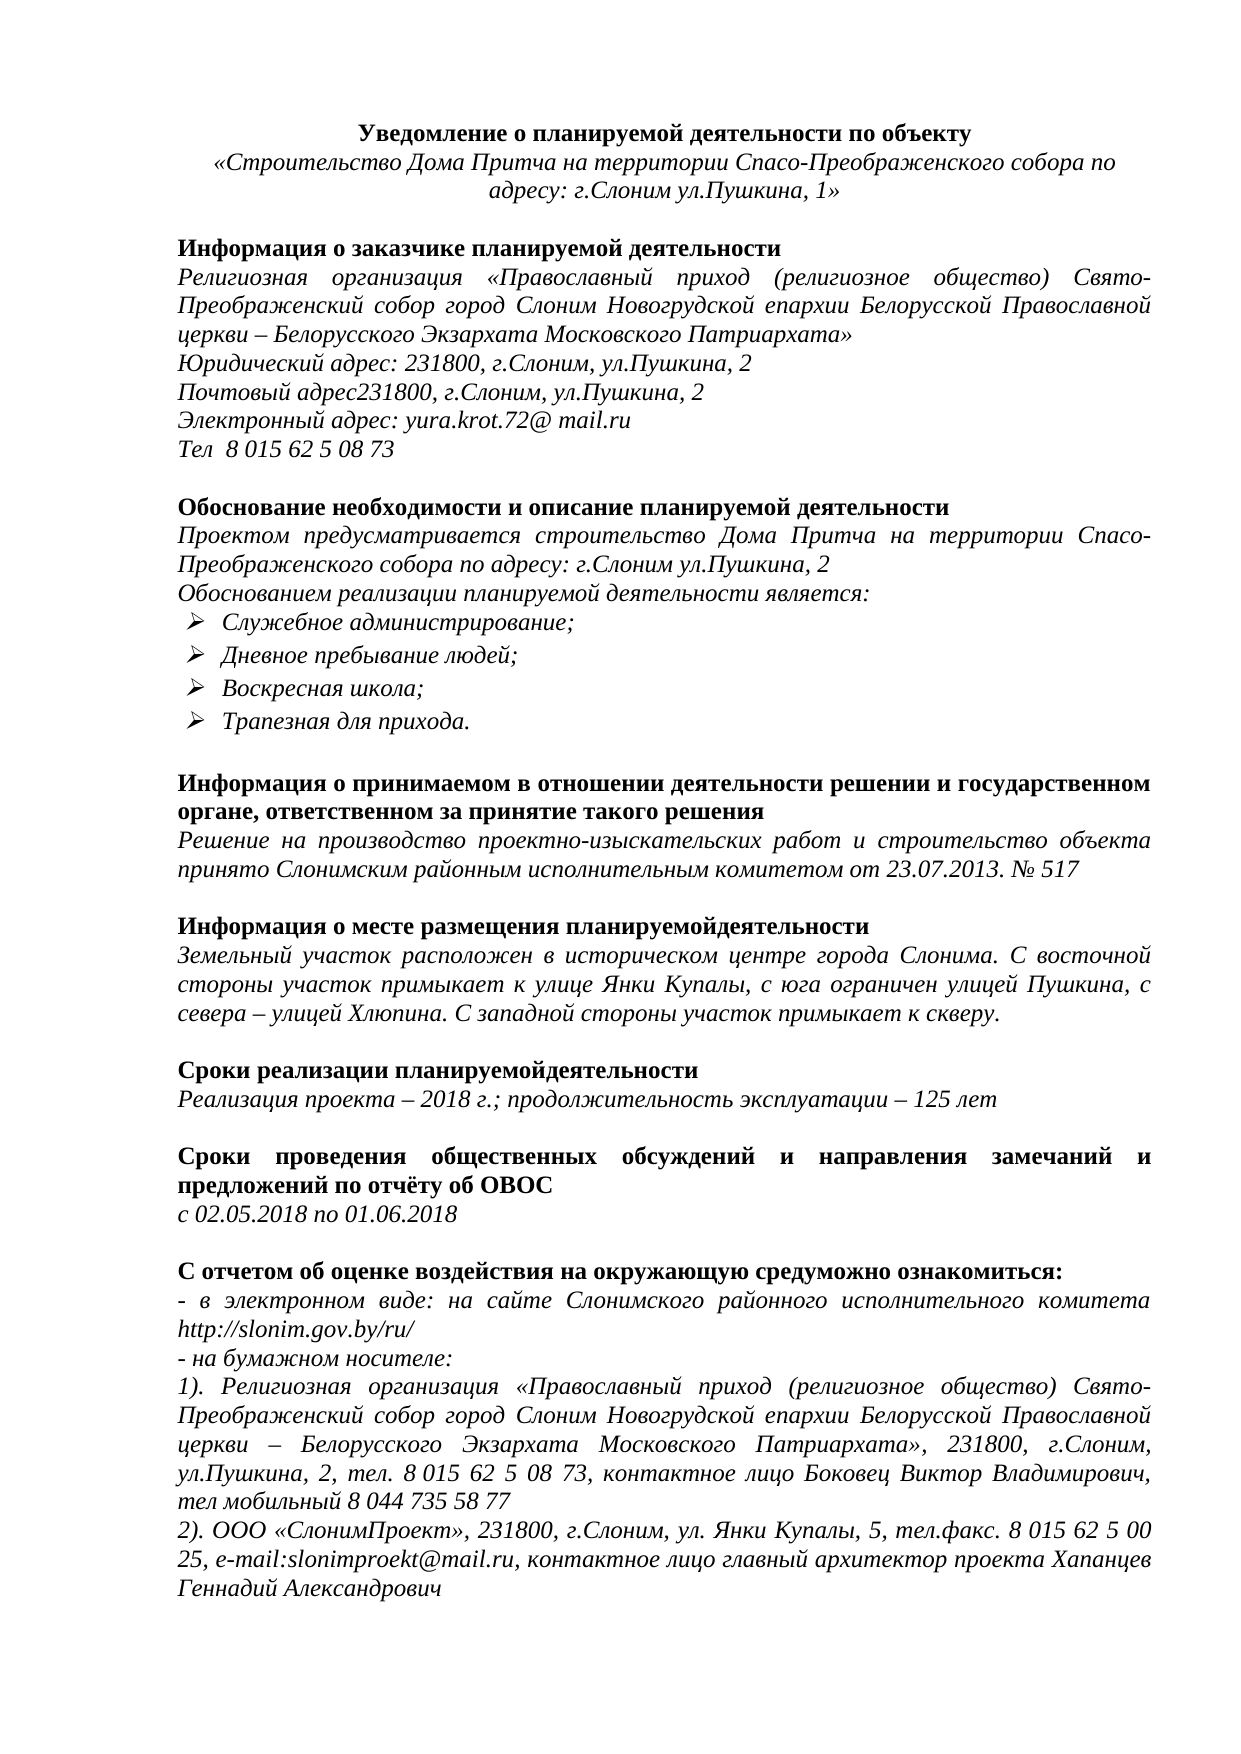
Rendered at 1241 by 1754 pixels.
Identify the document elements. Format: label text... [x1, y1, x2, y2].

text 2). ООО «СлонимПроект», 231800, г.Слоним, ул. Янки Купалы, 5, тел.факс. 8 015 62 5 00 25, e-mail:slonimproekt@mail.ru, контактное лицо главный архитектор проекта Хапанцев Геннадий Александрович [177, 1515, 1152, 1601]
text Информация о месте размещения планируемойдеятельности [177, 911, 1152, 940]
text Проектом предусматривается строительство Дома Притча на территории Спасо-Преображенского собора по адресу: г.Слоним ул.Пушкина, 2 [177, 521, 1152, 578]
text Религиозная организация «Православный приход (религиозное общество) Свято-Преображенский собор город Слоним Новогрудской епархии Белорусской Православной церкви – Белорусского Экзархата Московского Патриархата» [177, 262, 1152, 348]
text Обоснование необходимости и описание планируемой деятельности [177, 492, 1152, 521]
text С отчетом об оценке воздействия на окружающую средуможно ознакомиться: [177, 1256, 1152, 1285]
text Уведомление о планируемой деятельности по объекту [177, 118, 1152, 147]
text Почтовый адрес231800, г.Слоним, ул.Пушкина, 2 [177, 377, 1152, 406]
text Обоснованием реализации планируемой деятельности является: [177, 578, 1152, 607]
text Решение на производство проектно-изыскательских работ и строительство объекта принято Слонимским районным исполнительным комитетом от 23.07.2013. № 517 [177, 825, 1152, 883]
text Сроки реализации планируемойдеятельности [177, 1055, 1152, 1084]
text Сроки проведения общественных обсуждений и направления замечаний и предложений по отчёту об ОВОС [177, 1141, 1152, 1199]
text Земельный участок расположен в историческом центре города Слонима. С восточной стороны участок примыкает к улице Янки Купалы, с юга ограничен улицей Пушкина, с севера – улицей Хлюпина. С западной стороны участок примыкает к скверу. [177, 940, 1152, 1026]
text Реализация проекта – 2018 г.; продолжительность эксплуатации – 125 лет [177, 1084, 1152, 1113]
text - на бумажном носителе: [177, 1343, 1152, 1371]
list Служебное администрирование; [184, 607, 1152, 636]
text Электронный адрес: yura.krot.72@ mail.ru [177, 406, 1152, 434]
text Информация о принимаемом в отношении деятельности решении и государственном органе, ответственном за принятие такого решения [177, 768, 1152, 825]
text 1). Религиозная организация «Православный приход (религиозное общество) Свято-Преображенский собор город Слоним Новогрудской епархии Белорусской Православной церкви – Белорусского Экзархата Московского Патриархата», 231800, г.Слоним, ул.Пушкина, 2, тел. 8 015 62 5 08 73, контактное лицо Боковец Виктор Владимирович, тел мобильный 8 044 735 58 77 [177, 1371, 1152, 1515]
text Юридический адрес: 231800, г.Слоним, ул.Пушкина, 2 [177, 348, 1152, 377]
list Воскресная школа; [184, 673, 1152, 702]
text - в электронном виде: на сайте Слонимского районного исполнительного комитета http://slonim.gov.by/ru/ [177, 1285, 1152, 1343]
list Трапезная для прихода. [184, 706, 1152, 735]
text Информация о заказчике планируемой деятельности [177, 233, 1152, 262]
list Дневное пребывание людей; [184, 640, 1152, 669]
text «Строительство Дома Притча на территории Спасо-Преображенского собора по адресу: г.Слоним ул.Пушкина, 1» [177, 147, 1152, 204]
text Тел 8 015 62 5 08 73 [177, 434, 1152, 463]
text с 02.05.2018 по 01.06.2018 [177, 1199, 1152, 1228]
